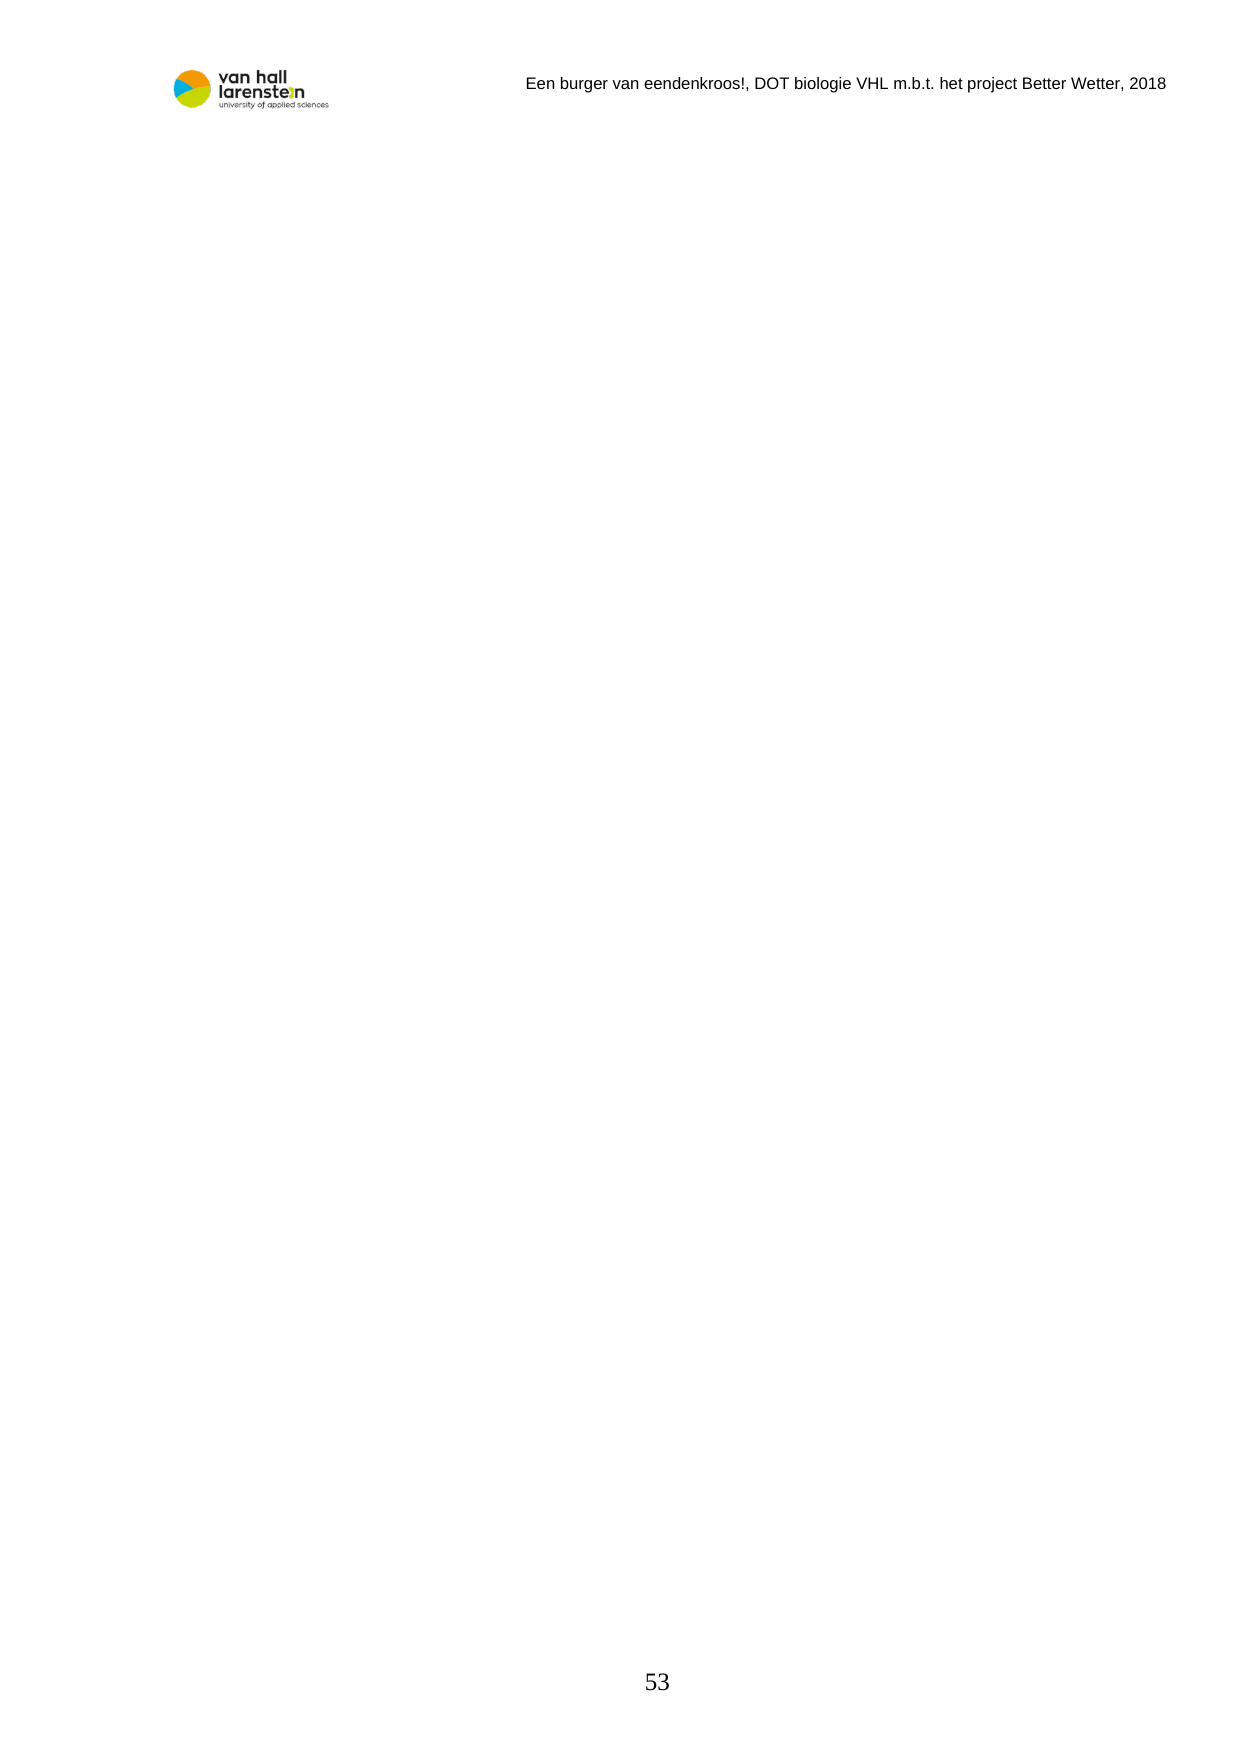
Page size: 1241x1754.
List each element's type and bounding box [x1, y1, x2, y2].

picture [156, 52, 346, 125]
